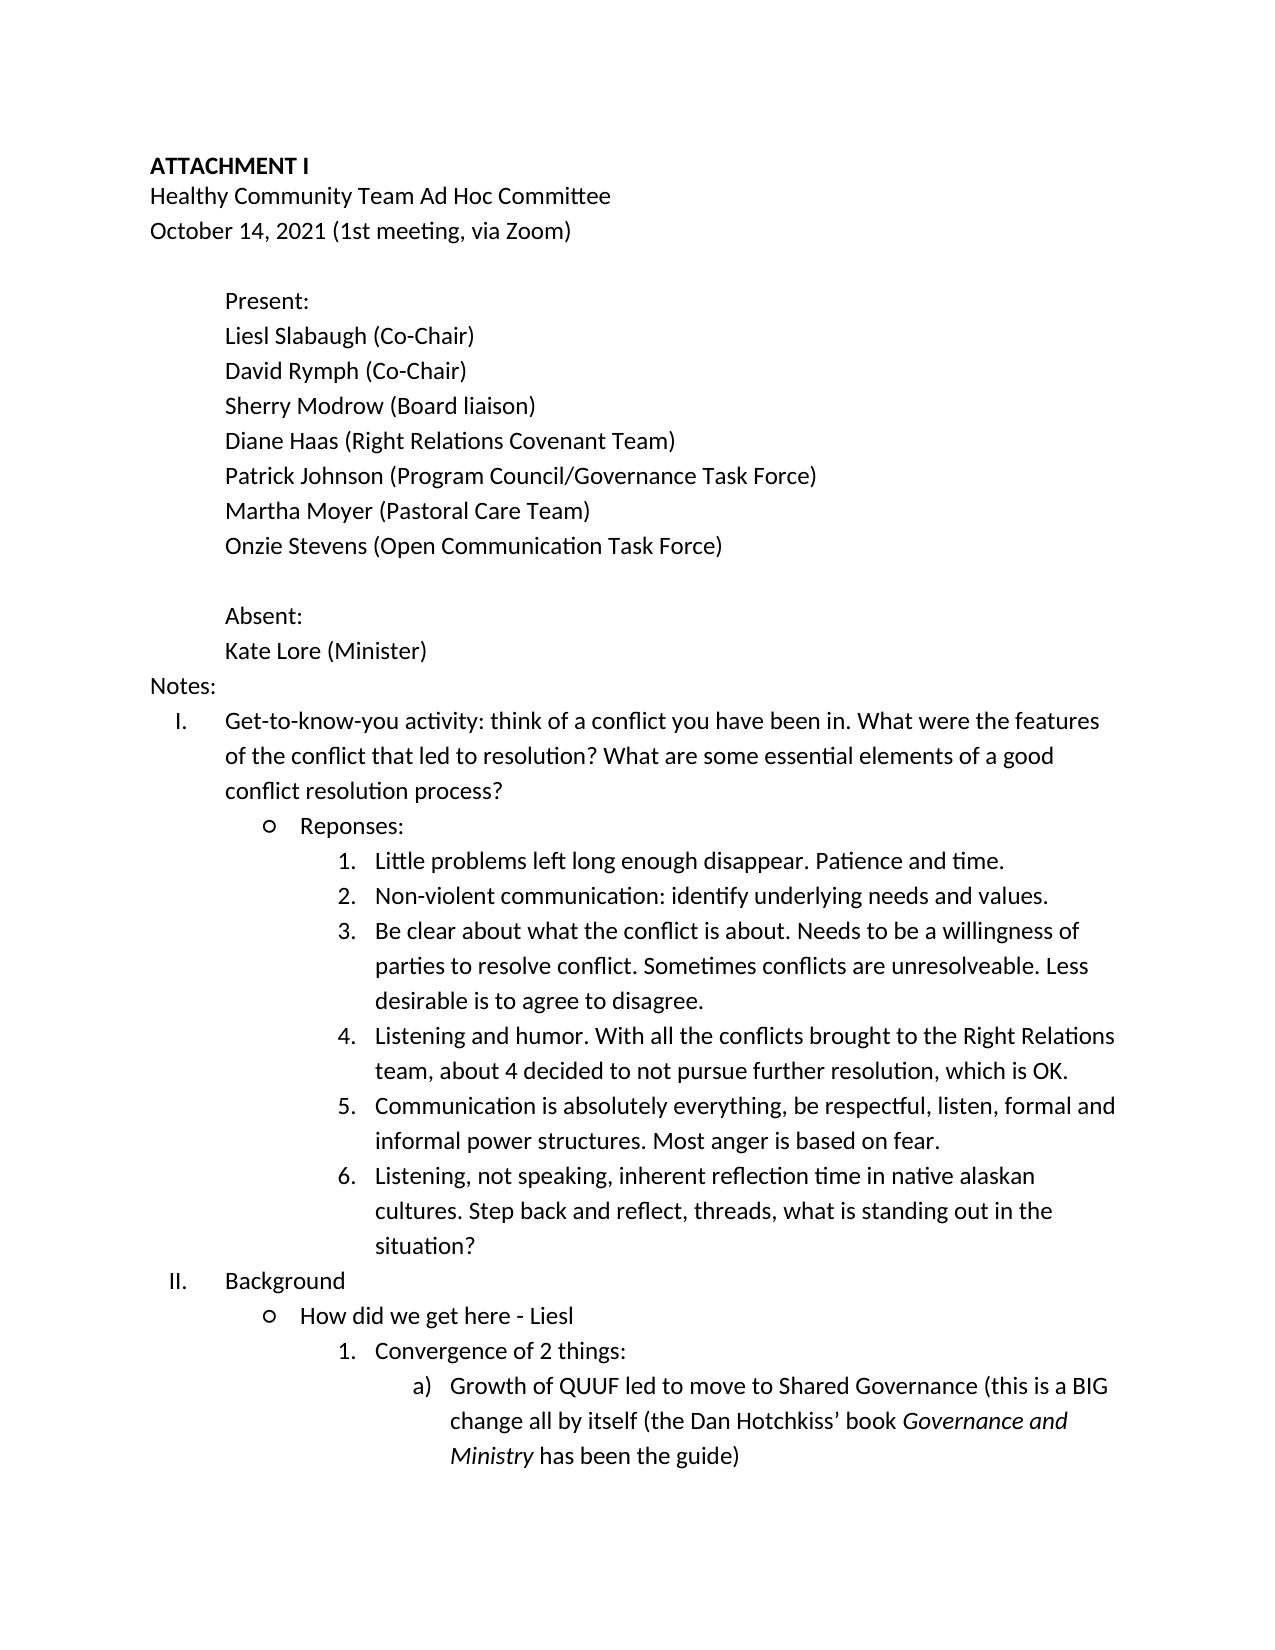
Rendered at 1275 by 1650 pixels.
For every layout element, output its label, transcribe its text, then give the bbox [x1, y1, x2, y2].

text Notes: [150, 671, 1125, 701]
text ATTACHMENT I [150, 150, 1125, 181]
text October 14, 2021 (1st meeting, via Zoom) [150, 216, 1125, 246]
text Sherry Modrow (Board liaison) [225, 391, 1125, 421]
list How did we get here - Liesl [262, 1301, 1125, 1331]
list Listening, not speaking, inherent reflection time in native alaskan cultures. Step back and reflect, threads, what is standing out in the situation? [337, 1161, 1125, 1261]
text Patrick Johnson (Program Council/Governance Task Force) [225, 461, 1125, 491]
list Get-to-know-you activity: think of a conflict you have been in. What were the features of the conflict that led to resolution? What are some essential elements of a good conflict resolution process? [187, 706, 1125, 806]
list Be clear about what the conflict is about. Needs to be a willingness of parties to resolve conflict. Sometimes conflicts are unresolveable. Less desirable is to agree to disagree. [337, 916, 1125, 1016]
text Absent: [225, 601, 1125, 631]
text Onzie Stevens (Open Communication Task Force) [225, 531, 1125, 561]
text Liesl Slabaugh (Co-Chair) [225, 321, 1125, 351]
text Martha Moyer (Pastoral Care Team) [225, 496, 1125, 526]
list Little problems left long enough disappear. Patience and time. [337, 846, 1125, 876]
list Reponses: [262, 811, 1125, 841]
list Convergence of 2 things: [337, 1336, 1125, 1366]
text Healthy Community Team Ad Hoc Committee [150, 181, 1125, 211]
list Listening and humor. With all the conflicts brought to the Right Relations team, about 4 decided to not pursue further resolution, which is OK. [337, 1021, 1125, 1086]
text Kate Lore (Minister) [225, 636, 1125, 666]
list Communication is absolutely everything, be respectful, listen, formal and informal power structures. Most anger is based on fear. [337, 1091, 1125, 1156]
text David Rymph (Co-Chair) [225, 356, 1125, 386]
text Present: [225, 286, 1125, 316]
list Growth of QUUF led to move to Shared Governance (this is a BIG change all by itself (the Dan Hotchkiss’ book Governance and Ministry has been the guide) [412, 1371, 1125, 1471]
list Background [187, 1266, 1125, 1296]
list Non-violent communication: identify underlying needs and values. [337, 881, 1125, 911]
text Diane Haas (Right Relations Covenant Team) [225, 426, 1125, 456]
